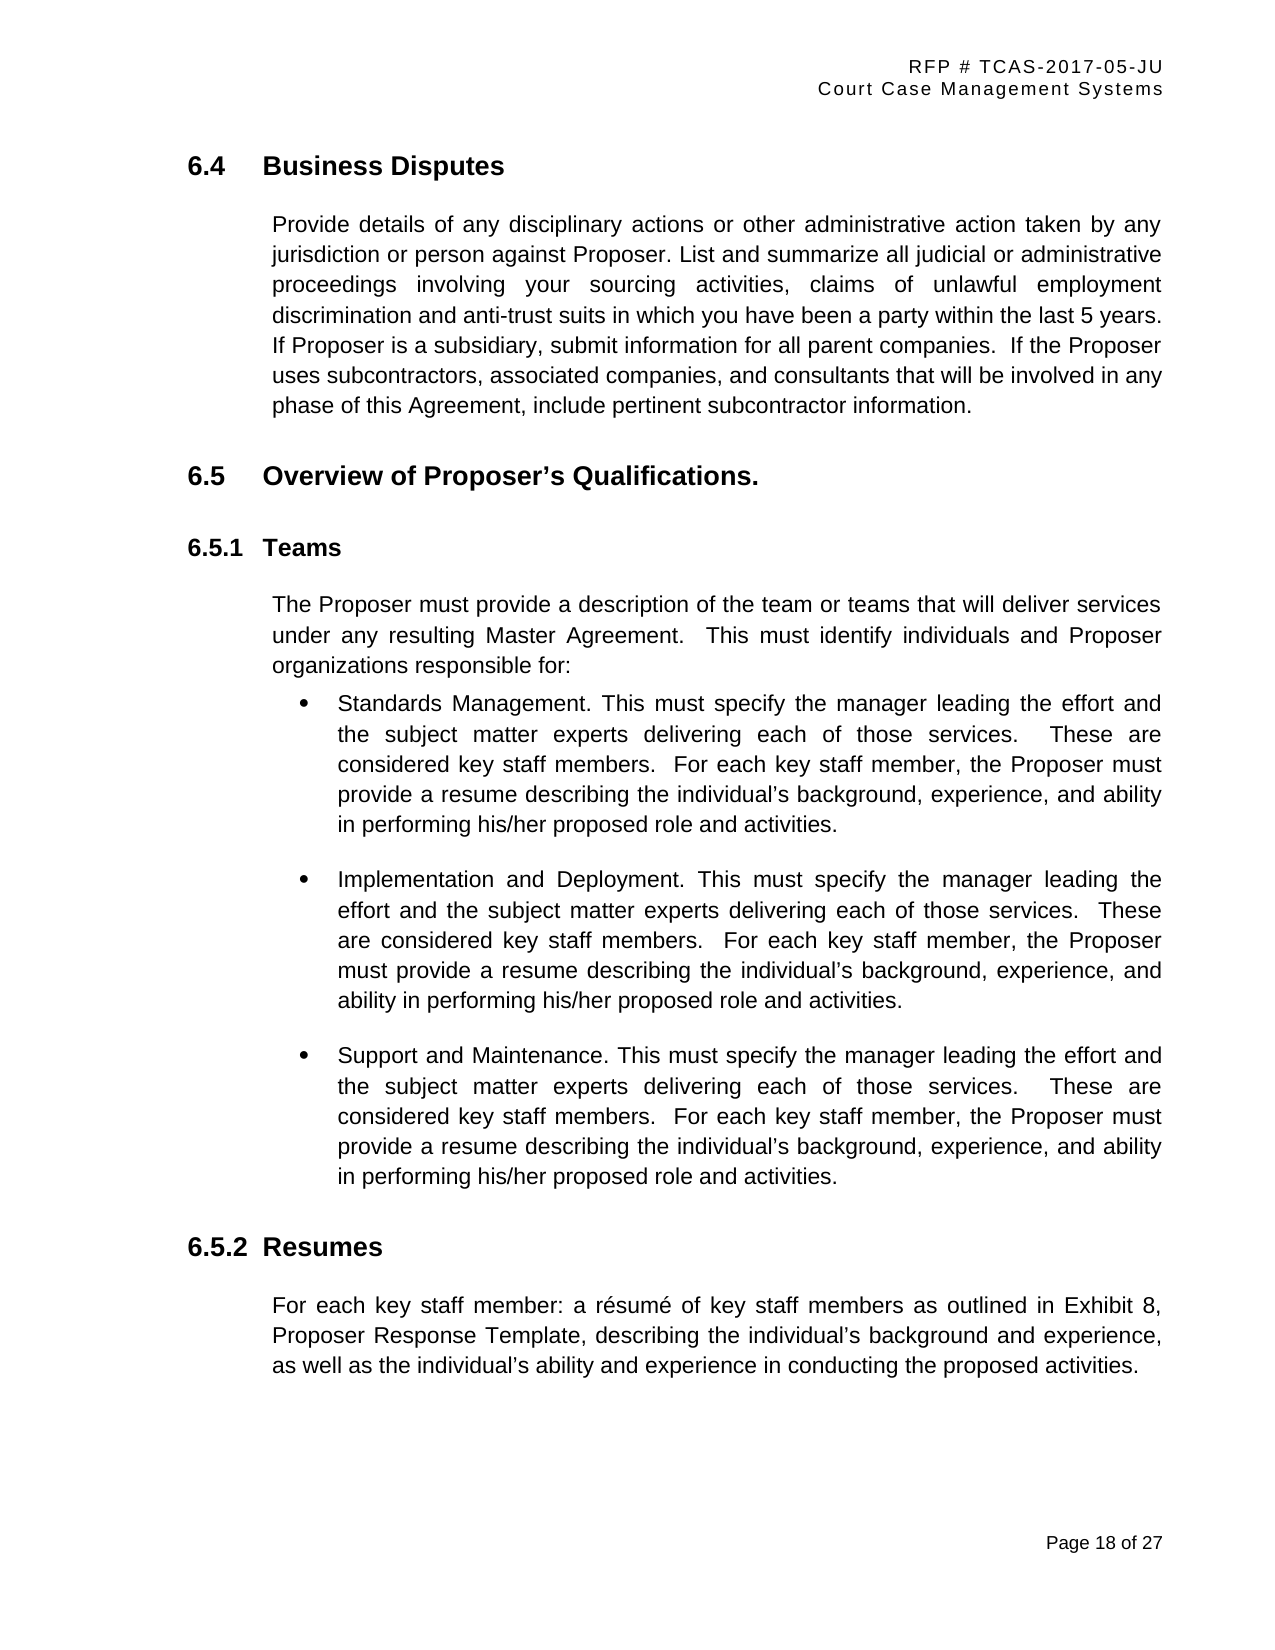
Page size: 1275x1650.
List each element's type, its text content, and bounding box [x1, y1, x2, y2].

subtitle For each key staff member: a résumé of key staff members as outlined in Exhibit 8, Proposer Response Template, describing the individual’s background and experience, as well as the individual’s ability and experience in conducting the proposed activities. [272, 1292, 1162, 1379]
subtitle Resumes [187, 1231, 1162, 1262]
list Support and Maintenance. This must specify the manager leading the effort and the subject matter experts delivering each of those services. These are considered key staff members. For each key staff member, the Proposer must provide a resume describing the individual’s background, experience, and ability in performing his/her proposed role and activities. [300, 1042, 1162, 1189]
subtitle Provide details of any disciplinary actions or other administrative action taken by any jurisdiction or person against Proposer. List and summarize all judicial or administrative proceedings involving your sourcing activities, claims of unlawful employment discrimination and anti-trust suits in which you have been a party within the last 5 years. If Proposer is a subsidiary, submit information for all parent companies. If the Proposer uses subcontractors, associated companies, and consultants that will be involved in any phase of this Agreement, include pertinent subcontractor information. [272, 211, 1162, 418]
subtitle The Proposer must provide a description of the team or teams that will deliver services under any resulting Master Agreement. This must identify individuals and Proposer organizations responsible for: [272, 591, 1162, 678]
subtitle Overview of Proposer’s Qualifications. [187, 460, 1162, 491]
subtitle Business Disputes [187, 150, 1162, 181]
list Implementation and Deployment. This must specify the manager leading the effort and the subject matter experts delivering each of those services. These are considered key staff members. For each key staff member, the Proposer must provide a resume describing the individual’s background, experience, and ability in performing his/her proposed role and activities. [300, 866, 1162, 1013]
list Standards Management. This must specify the manager leading the effort and the subject matter experts delivering each of those services. These are considered key staff members. For each key staff member, the Proposer must provide a resume describing the individual’s background, experience, and ability in performing his/her proposed role and activities. [300, 690, 1162, 837]
subtitle Teams [187, 533, 1162, 562]
